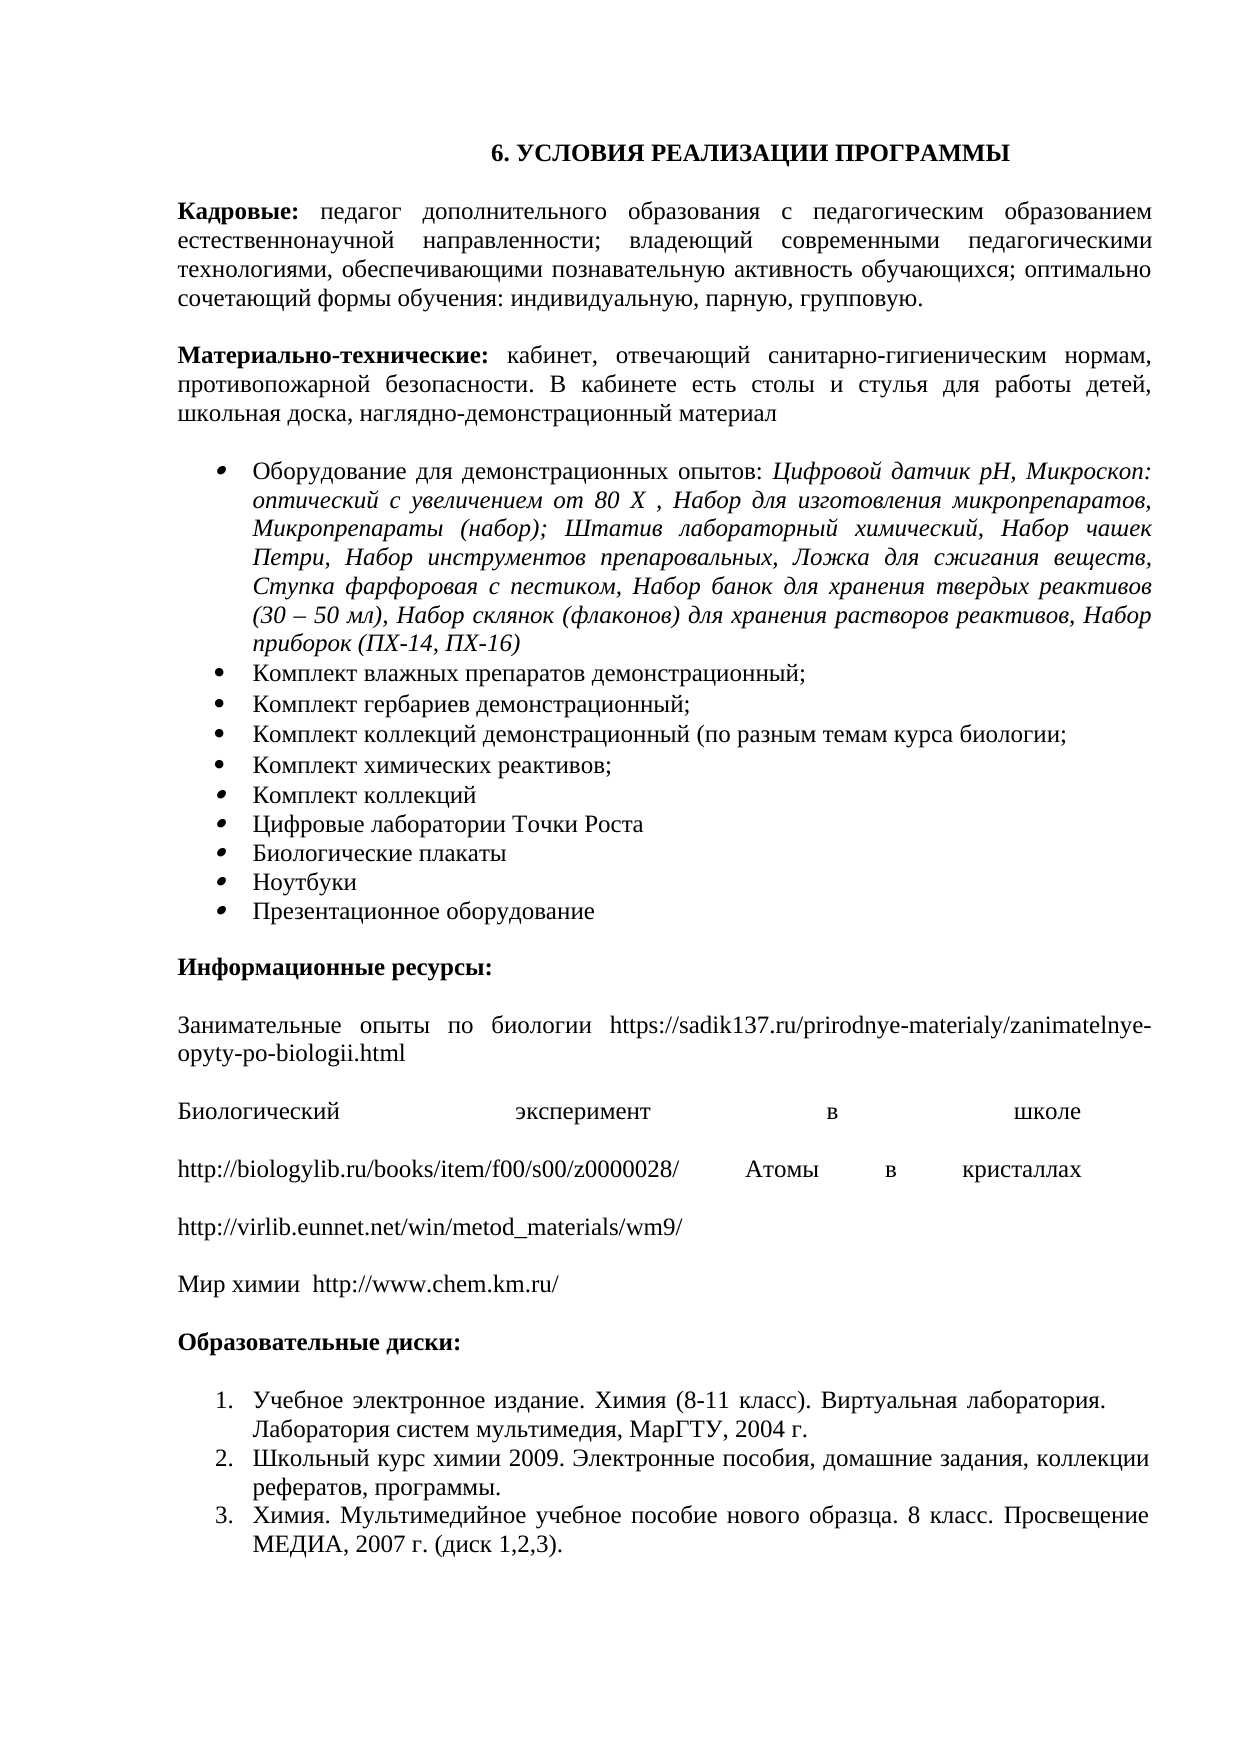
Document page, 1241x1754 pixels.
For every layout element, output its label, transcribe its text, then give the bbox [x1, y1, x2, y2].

list Комплект влажных препаратов демонстрационный; [215, 657, 1223, 688]
list Химия. Мультимедийное учебное пособие нового образца. 8 класс. Просвещение МЕДИА, 2007 г. (диск 1,2,3). [215, 1500, 1151, 1558]
list Комплект коллекций демонстрационный (по разным темам курса биологии; [215, 718, 1223, 749]
subtitle Образовательные диски: [177, 1327, 1223, 1356]
list Биологические плакаты [215, 838, 1152, 867]
text Занимательные опыты по биологии https://sadik137.ru/prirodnye-materialy/zanimatelnye- opyty-po-biologii.html [177, 1010, 1152, 1067]
text Кадровые: педагог дополнительного образования с педагогическим образованием естественнонаучной направленности; владеющий современными педагогическими технологиями, обеспечивающими познавательную активность обучающихся; оптимально сочетающий формы обучения: индивидуальную, парную, групповую. [177, 196, 1152, 311]
text Материально-технические: кабинет, отвечающий санитарно-гигиеническим нормам, противопожарной безопасности. В кабинете есть столы и стулья для работы детей, школьная доска, наглядно-демонстрационный материал [177, 341, 1152, 427]
text Биологический эксперимент в школе http://biologylib.ru/books/item/f00/s00/z0000028/ Атомы в кристаллах http://virlib.eunnet.net/win/metod_materials/wm9/ [177, 1096, 1082, 1241]
list Комплект химических реактивов; [215, 749, 1223, 779]
list Школьный курс химии 2009. Электронные пособия, домашние задания, коллекции рефератов, программы. [215, 1443, 1152, 1500]
text 6. УСЛОВИЯ РЕАЛИЗАЦИИ ПРОГРАММЫ [491, 138, 1223, 167]
subtitle Информационные ресурсы: [177, 952, 1223, 981]
list Учебное электронное издание. Химия (8-11 класс). Виртуальная лаборатория. Лаборатория систем мультимедия, МарГТУ, 2004 г. [215, 1385, 1152, 1443]
list Комплект коллекций [215, 780, 1152, 808]
text Мир химии http://www.chem.km.ru/ [177, 1269, 1223, 1298]
list Комплект гербариев демонстрационный; [215, 688, 1223, 718]
list Презентационное оборудование [215, 896, 1152, 925]
list Оборудование для демонстрационных опытов: Цифровой датчик рН, Микроскоп: оптический с увеличением от 80 X , Набор для изготовления микропрепаратов, Микропрепараты (набор); Штатив лабораторный химический, Набор чашек Петри, Набор инструментов препаровальных, Ложка для сжигания веществ, Ступка фарфоровая с пестиком, Набор банок для хранения твердых реактивов (30 – 50 мл), Набор склянок (флаконов) для хранения растворов реактивов, Набор приборок (ПХ-14, ПХ-16) [215, 456, 1152, 657]
list Цифровые лаборатории Точки Роста [215, 809, 1152, 838]
list Ноутбуки [215, 867, 1152, 896]
